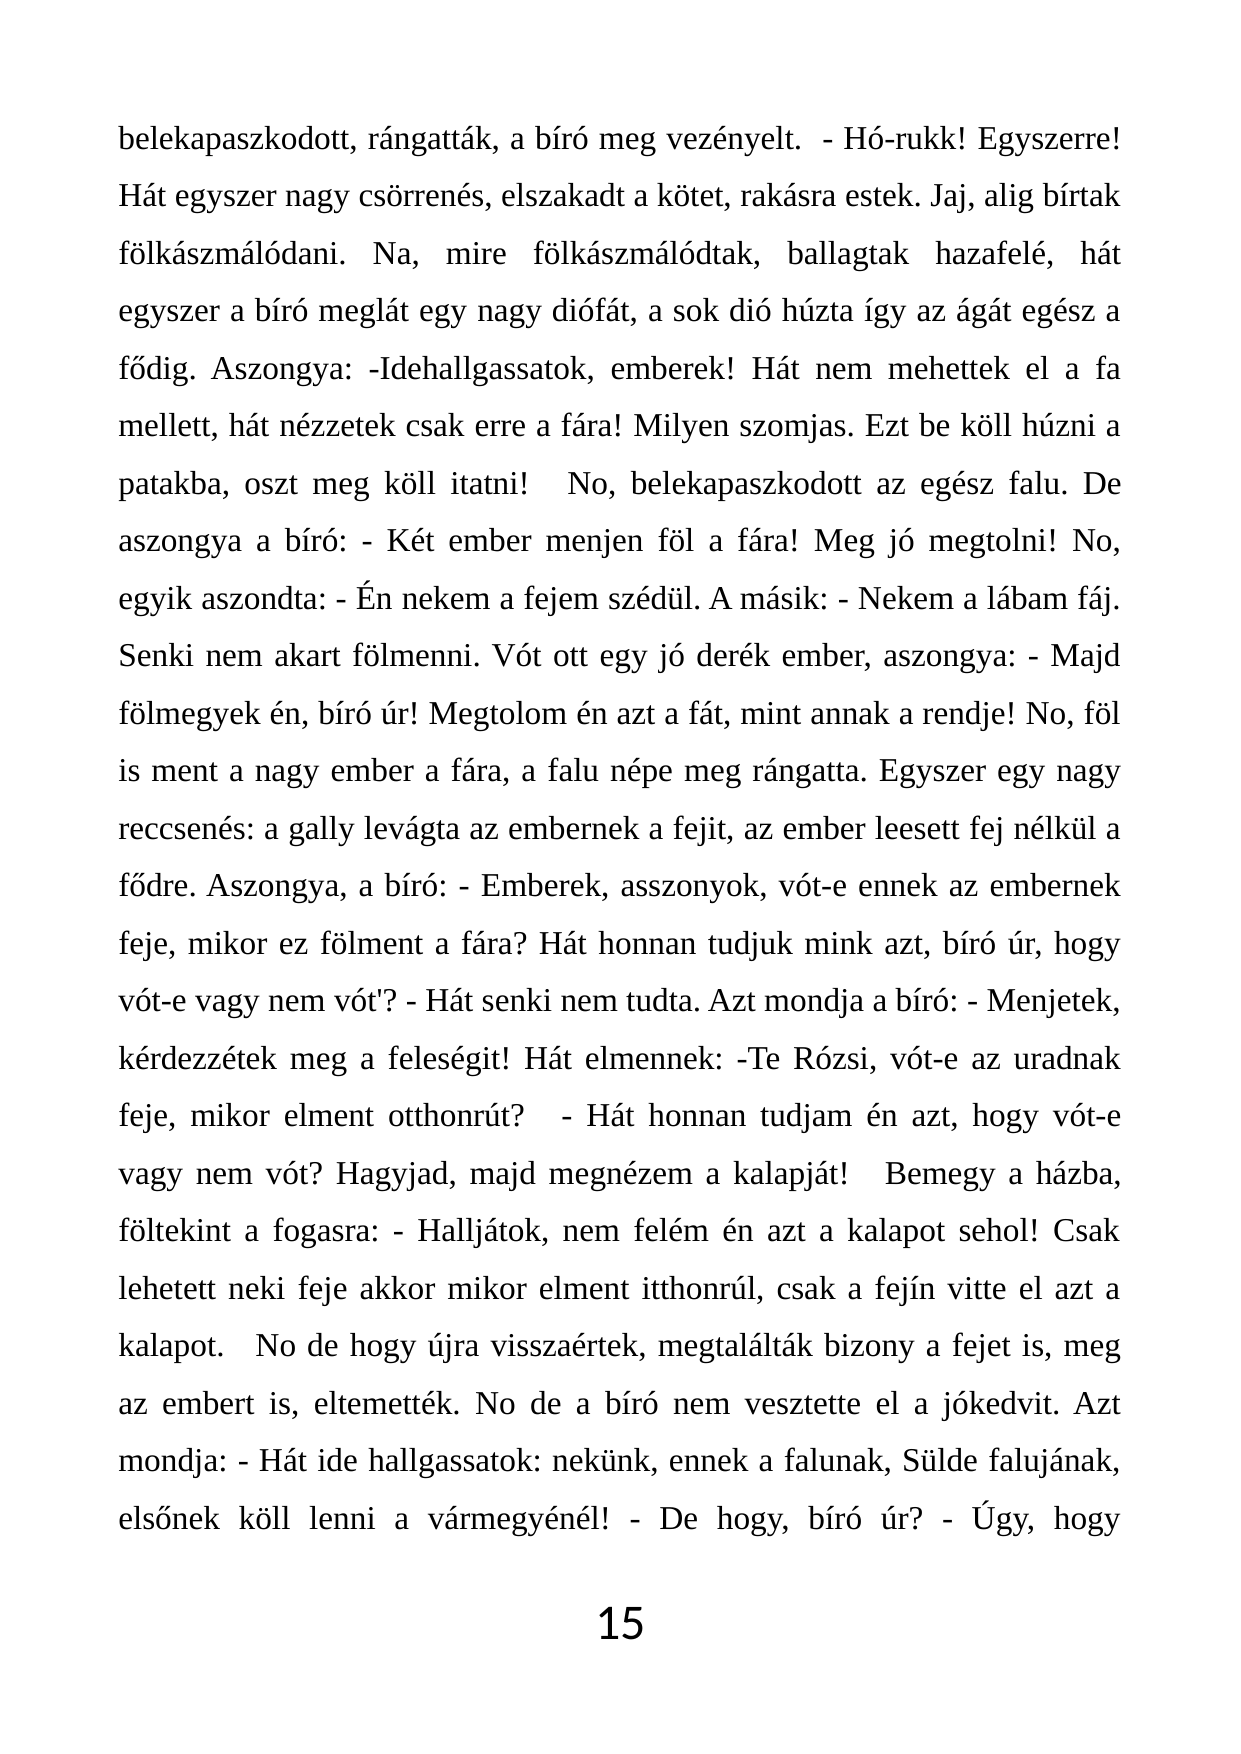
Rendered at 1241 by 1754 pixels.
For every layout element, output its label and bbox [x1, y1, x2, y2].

text [118, 118, 1122, 1536]
